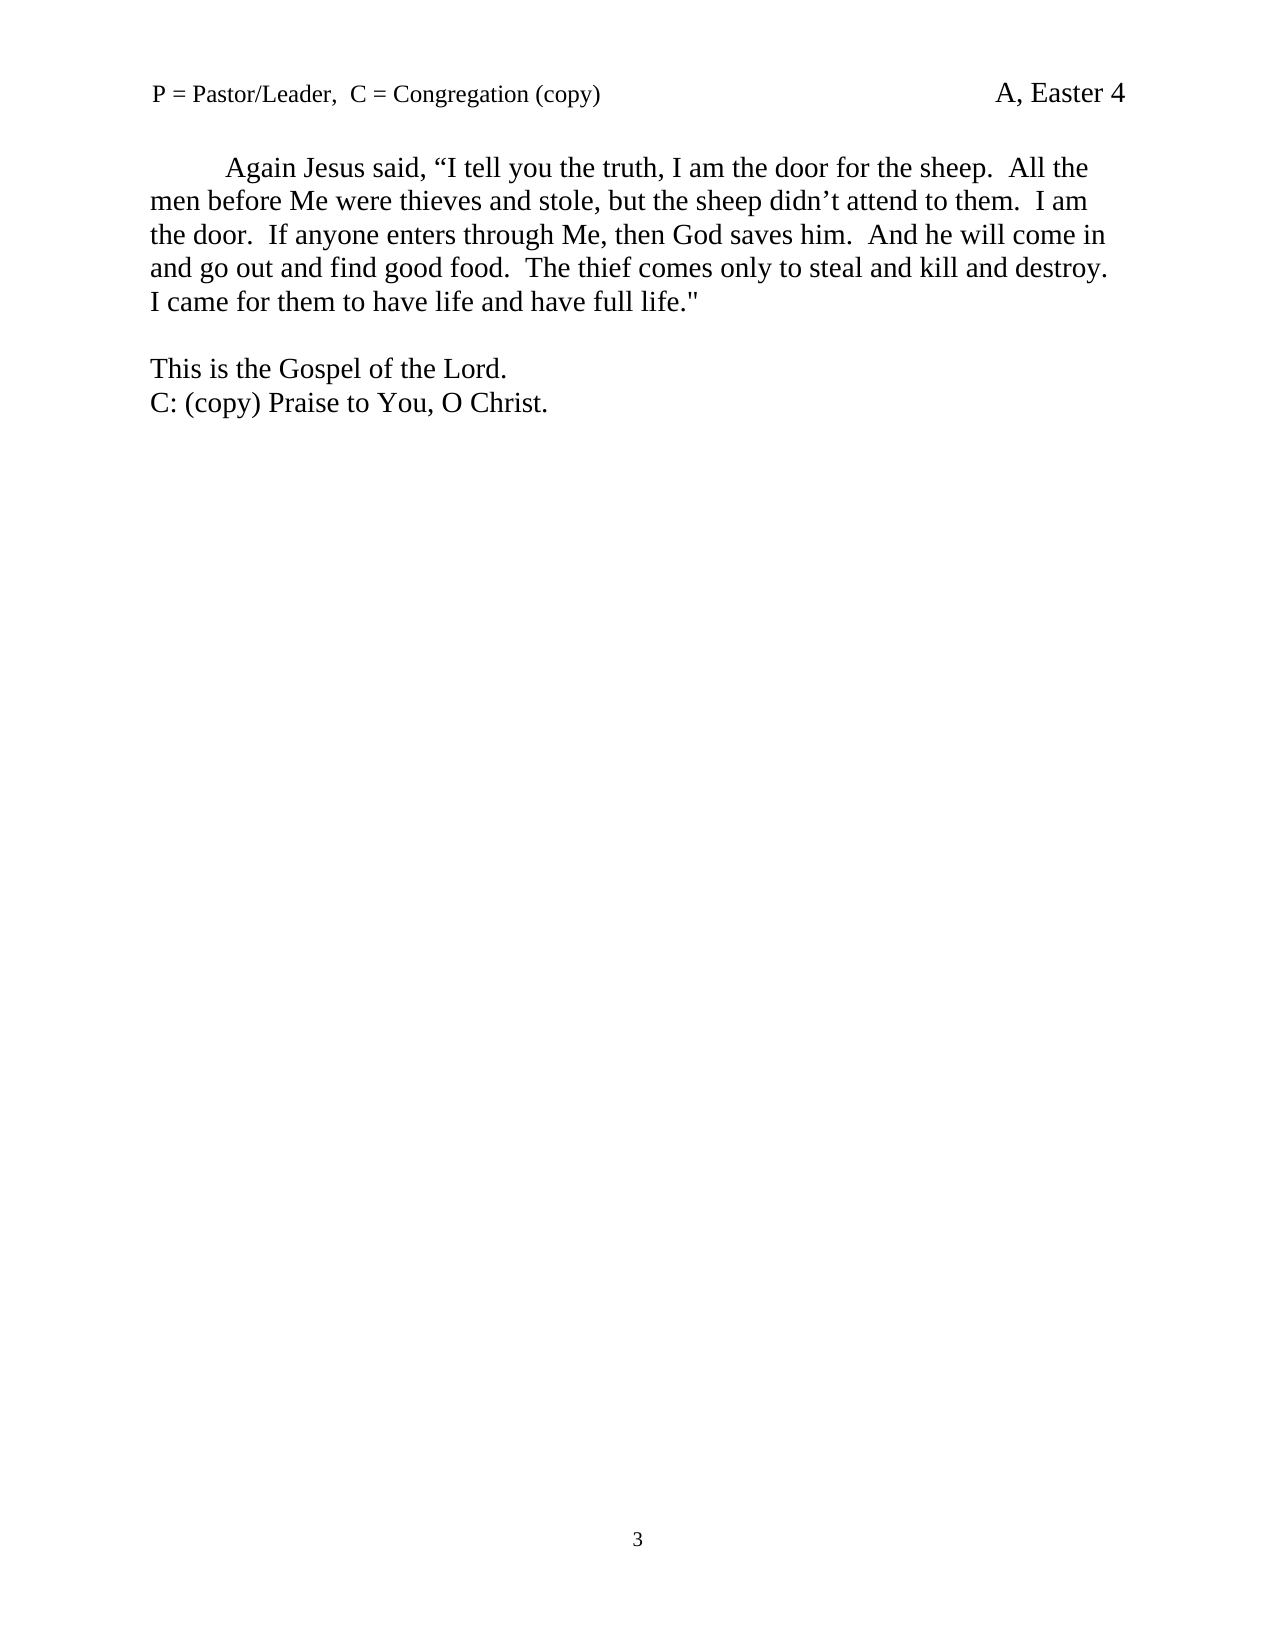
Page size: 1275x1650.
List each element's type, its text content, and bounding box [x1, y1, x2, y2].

text This is the Gospel of the Lord. [150, 351, 1125, 385]
text Again Jesus said, “I tell you the truth, I am the door for the sheep. All the men before Me were thieves and stole, but the sheep didn’t attend to them. I am the door. If anyone enters through Me, then God saves him. And he will come in and go out and find good food. The thief comes only to steal and kill and destroy. I came for them to have life and have full life." [150, 150, 1125, 318]
text C: (copy) Praise to You, O Christ. [150, 385, 1125, 418]
